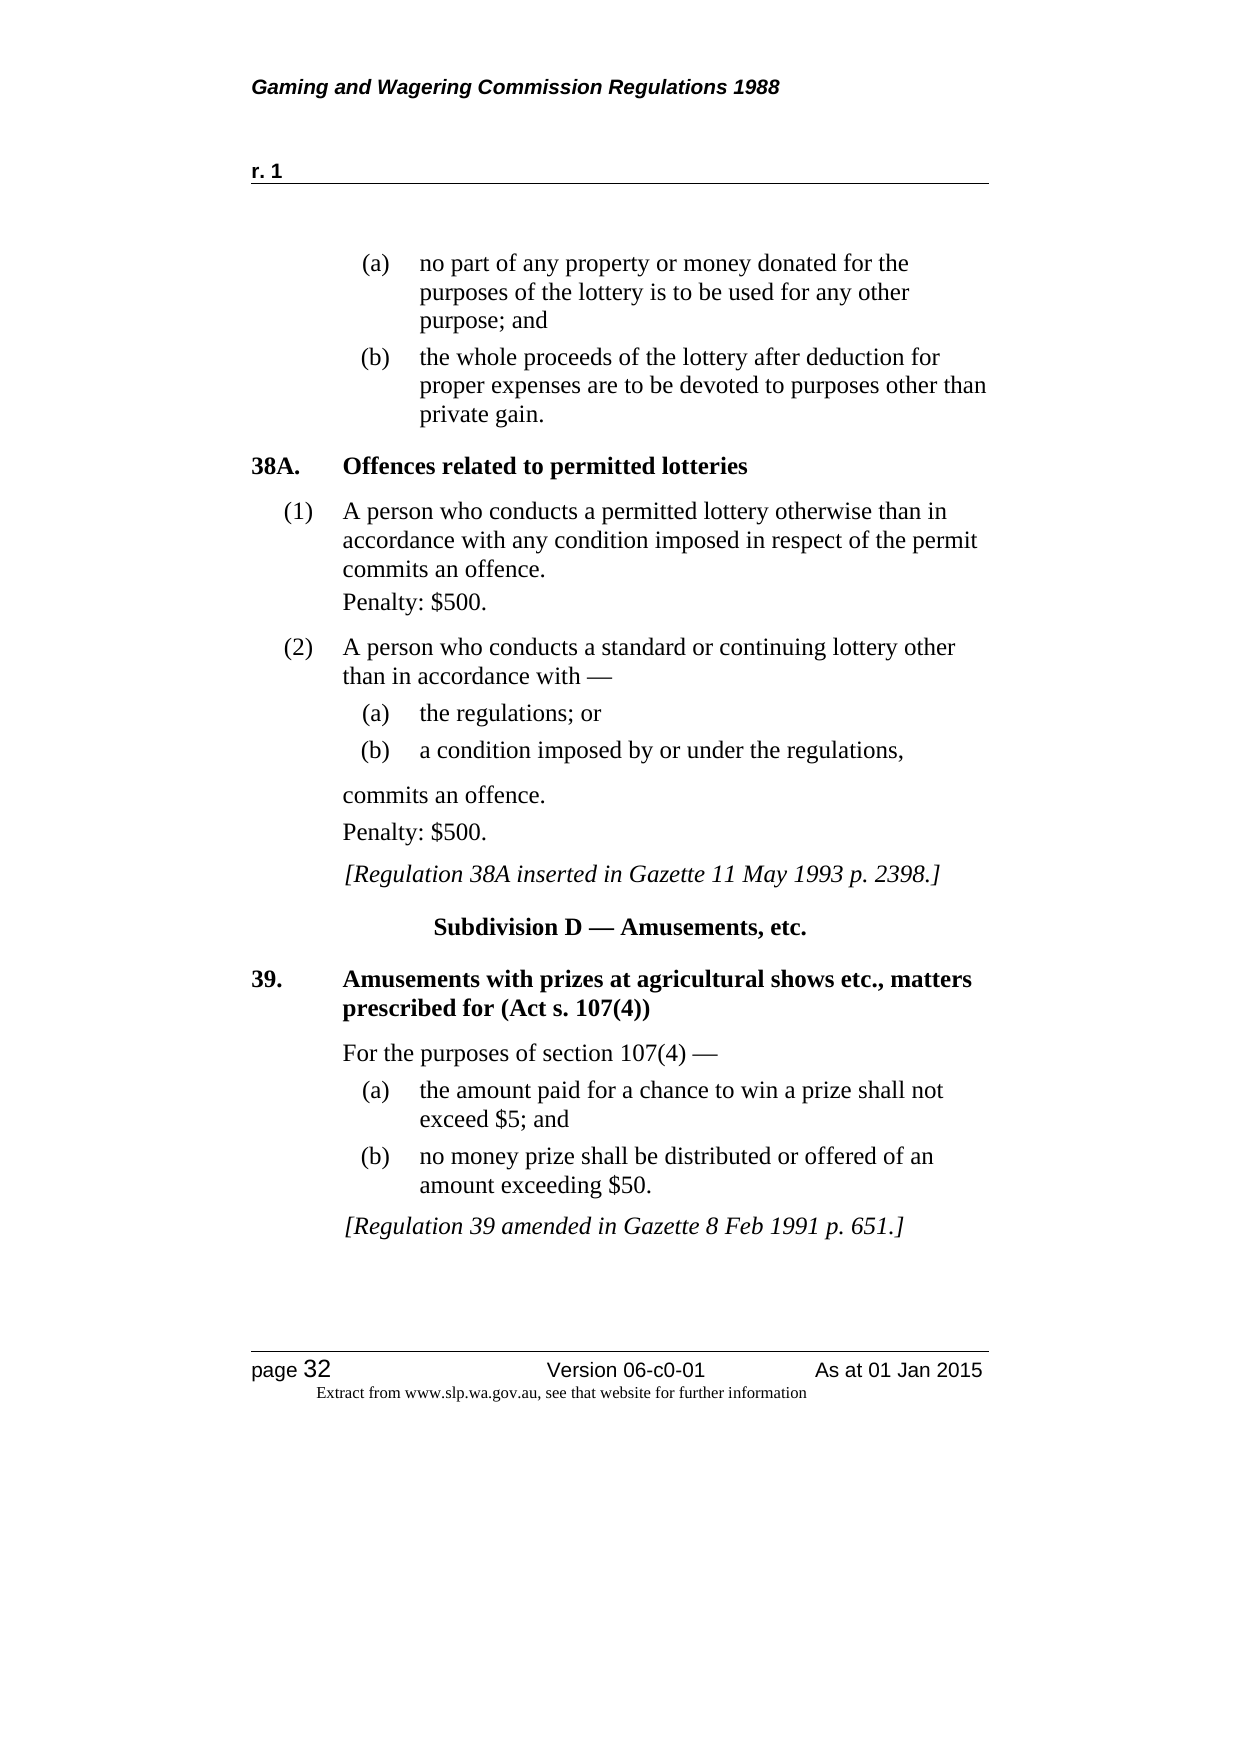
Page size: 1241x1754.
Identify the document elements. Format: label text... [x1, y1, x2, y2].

subtitle Subdivision D — Amusements, etc. [251, 912, 989, 941]
text commits an offence. [251, 780, 989, 809]
text (b) a condition imposed by or under the regulations, [251, 735, 989, 764]
text (1) A person who conducts a permitted lottery otherwise than in accordance with any condition imposed in respect of the permit commits an offence. [251, 496, 989, 582]
text (b) the whole proceeds of the lottery after deduction for proper expenses are to be devoted to purposes other than private gain. [251, 342, 989, 428]
subtitle 38A. Offences related to permitted lotteries [251, 451, 989, 479]
text [Regulation 38A inserted in Gazette 11 May 1993 p. 2398.] [251, 859, 989, 887]
text (a) the amount paid for a chance to win a prize shall not exceed $5; and [251, 1075, 989, 1133]
text (b) no money prize shall be distributed or offered of an amount exceeding $50. [251, 1141, 989, 1199]
text Penalty: $500. [251, 817, 989, 846]
text Penalty: $500. [251, 587, 989, 615]
text For the purposes of section 107(4) — [251, 1038, 989, 1067]
subtitle 39. Amusements with prizes at agricultural shows etc., matters prescribed for (Act s. 107(4)) [251, 964, 989, 1022]
text (a) no part of any property or money donated for the purposes of the lottery is to be used for any other purpose; and [251, 248, 989, 334]
text [Regulation 39 amended in Gazette 8 Feb 1991 p. 651.] [251, 1211, 989, 1240]
text (a) the regulations; or [251, 698, 989, 727]
text (2) A person who conducts a standard or continuing lottery other than in accordance with — [251, 632, 989, 689]
